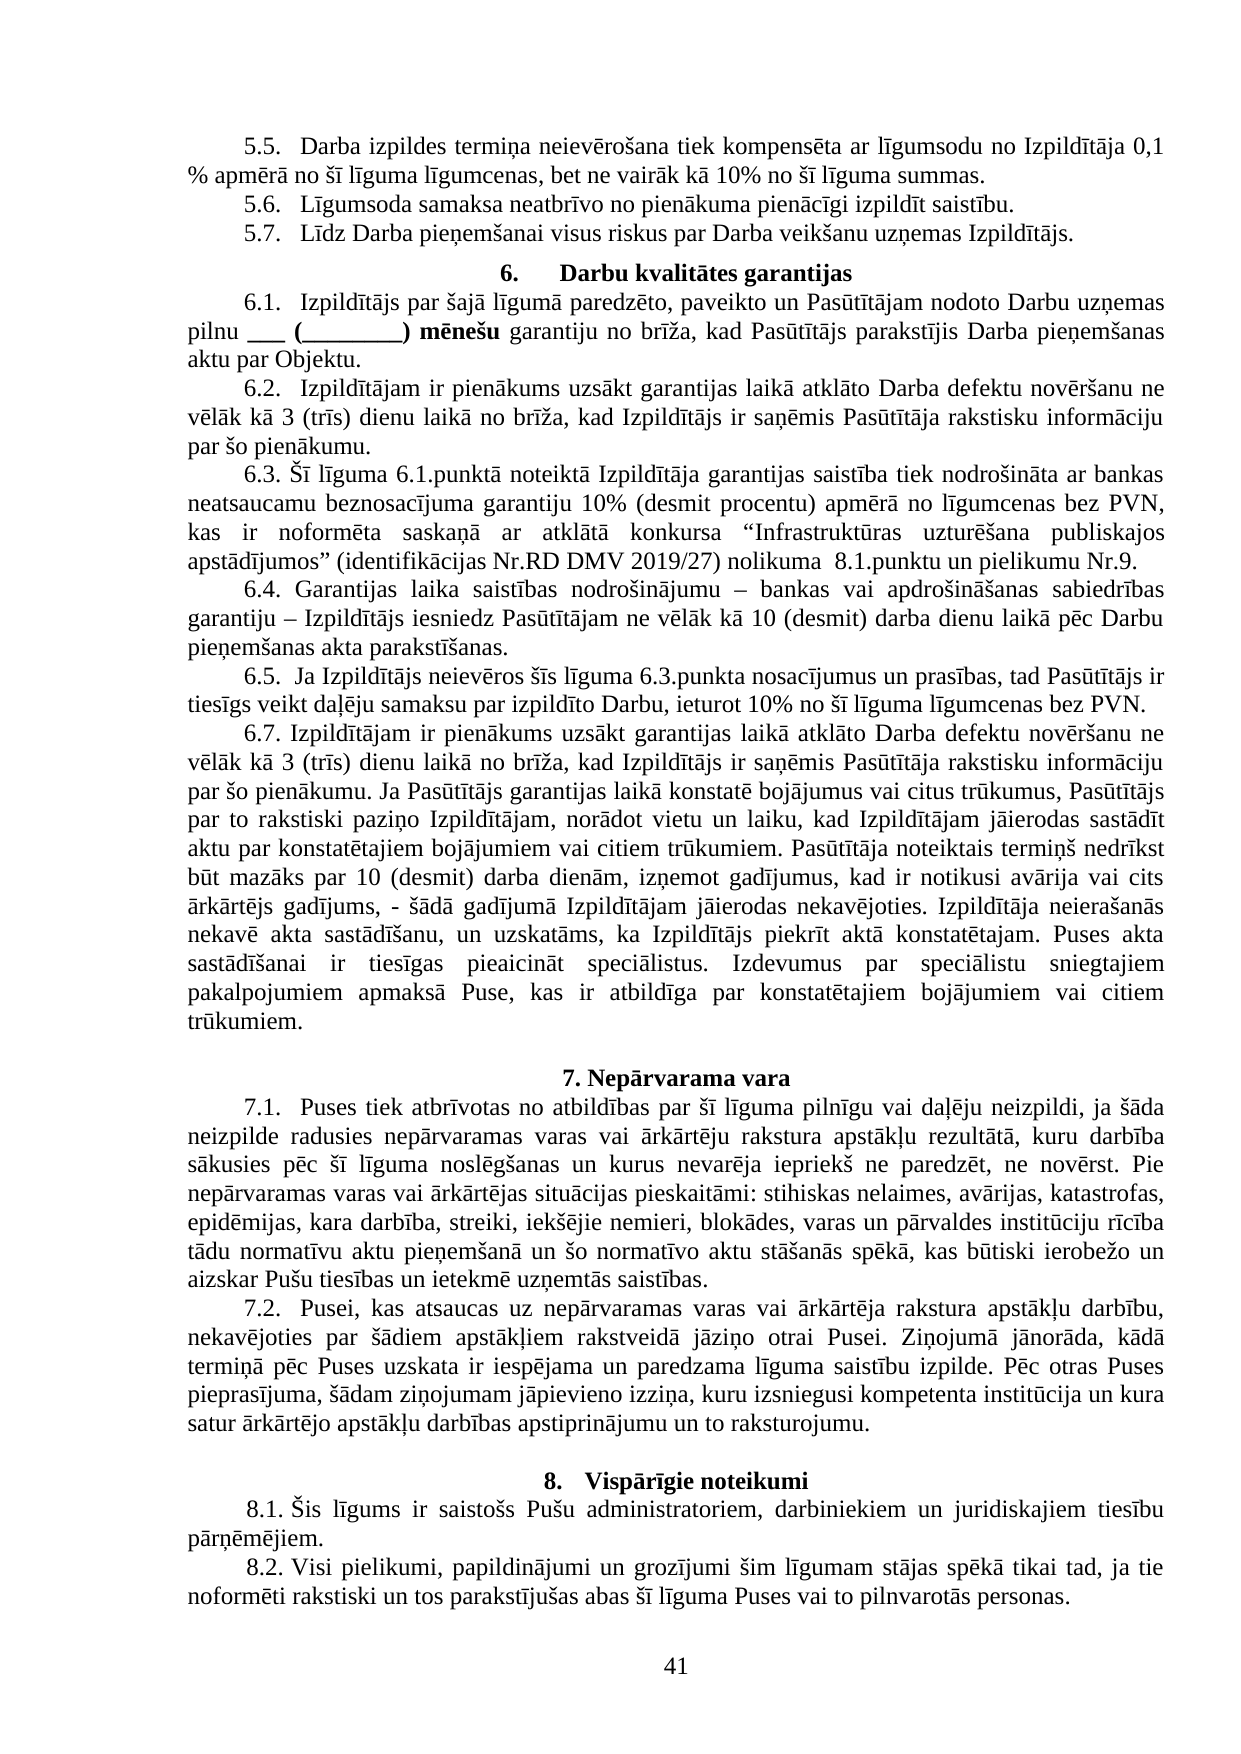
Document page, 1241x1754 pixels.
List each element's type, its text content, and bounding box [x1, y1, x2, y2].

list Šis līgums ir saistošs Pušu administratoriem, darbiniekiem un juridiskajiem tiesību pārņēmējiem. [187, 1494, 1165, 1552]
text 6.3. Šī līguma 6.1.punktā noteiktā Izpildītāja garantijas saistība tiek nodrošināta ar bankas neatsaucamu beznosacījuma garantiju 10% (desmit procentu) apmērā no līgumcenas bez PVN, kas ir noformēta saskaņā ar atklātā konkursa “Infrastruktūras uzturēšana publiskajos apstādījumos” (identifikācijas Nr.RD DMV 2019/27) nolikuma 8.1.punktu un pielikumu Nr.9. [187, 459, 1165, 574]
list Puses tiek atbrīvotas no atbildības par šī līguma pilnīgu vai daļēju neizpildi, ja šāda neizpilde radusies nepārvaramas varas vai ārkārtēju rakstura apstākļu rezultātā, kuru darbība sākusies pēc šī līguma noslēgšanas un kurus nevarēja iepriekš ne paredzēt, ne novērst. Pie nepārvaramas varas vai ārkārtējas situācijas pieskaitāmi: stihiskas nelaimes, avārijas, katastrofas, epidēmijas, kara darbība, streiki, iekšējie nemieri, blokādes, varas un pārvaldes institūciju rīcība tādu normatīvu aktu pieņemšanā un šo normatīvo aktu stāšanās spēkā, kas būtiski ierobežo un aizskar Pušu tiesības un ietekmē uzņemtās saistības. [187, 1092, 1165, 1293]
text 6.5. Ja Izpildītājs neievēros šīs līguma 6.3.punkta nosacījumus un prasības, tad Pasūtītājs ir tiesīgs veikt daļēju samaksu par izpildīto Darbu, ieturot 10% no šī līguma līgumcenas bez PVN. [187, 661, 1165, 718]
text 6.7. Izpildītājam ir pienākums uzsākt garantijas laikā atklāto Darba defektu novēršanu ne vēlāk kā 3 (trīs) dienu laikā no brīža, kad Izpildītājs ir saņēmis Pasūtītāja rakstisku informāciju par šo pienākumu. Ja Pasūtītājs garantijas laikā konstatē bojājumus vai citus trūkumus, Pasūtītājs par to rakstiski paziņo Izpildītājam, norādot vietu un laiku, kad Izpildītājam jāierodas sastādīt aktu par konstatētajiem bojājumiem vai citiem trūkumiem. Pasūtītāja noteiktais termiņš nedrīkst būt mazāks par 10 (desmit) darba dienām, izņemot gadījumus, kad ir notikusi avārija vai cits ārkārtējs gadījums, - šādā gadījumā Izpildītājam jāierodas nekavējoties. Izpildītāja neierašanās nekavē akta sastādīšanu, un uzskatāms, ka Izpildītājs piekrīt aktā konstatētajam. Puses akta sastādīšanai ir tiesīgas pieaicināt speciālistus. Izdevumus par speciālistu sniegtajiem pakalpojumiem apmaksā Puse, kas ir atbildīga par konstatētajiem bojājumiem vai citiem trūkumiem. [187, 718, 1165, 1034]
list Vispārīgie noteikumi [187, 1466, 1165, 1494]
list Izpildītājam ir pienākums uzsākt garantijas laikā atklāto Darba defektu novēršanu ne vēlāk kā 3 (trīs) dienu laikā no brīža, kad Izpildītājs ir saņēmis Pasūtītāja rakstisku informāciju par šo pienākumu. [187, 373, 1165, 459]
list Visi pielikumi, papildinājumi un grozījumi šim līgumam stājas spēkā tikai tad, ja tie noformēti rakstiski un tos parakstījušas abas šī līguma Puses vai to pilnvarotās personas. [187, 1552, 1165, 1609]
list Izpildītājs par šajā līgumā paredzēto, paveikto un Pasūtītājam nodoto Darbu uzņemas pilnu ___ (________) mēnešu garantiju no brīža, kad Pasūtītājs parakstījis Darba pieņemšanas aktu par Objektu. [187, 287, 1165, 373]
text 7. Nepārvarama vara [187, 1063, 1165, 1092]
list Darba izpildes termiņa neievērošana tiek kompensēta ar līgumsodu no Izpildītāja 0,1 % apmērā no šī līguma līgumcenas, bet ne vairāk kā 10% no šī līguma summas. [187, 131, 1165, 189]
list Darbu kvalitātes garantijas [187, 258, 1165, 287]
list Līgumsoda samaksa neatbrīvo no pienākuma pienācīgi izpildīt saistību. [187, 189, 1165, 218]
list Līdz Darba pieņemšanai visus riskus par Darba veikšanu uzņemas Izpildītājs. [187, 218, 1165, 246]
list Pusei, kas atsaucas uz nepārvaramas varas vai ārkārtēja rakstura apstākļu darbību, nekavējoties par šādiem apstākļiem rakstveidā jāziņo otrai Pusei. Ziņojumā jānorāda, kādā termiņā pēc Puses uzskata ir iespējama un paredzama līguma saistību izpilde. Pēc otras Puses pieprasījuma, šādam ziņojumam jāpievieno izziņa, kuru izsniegusi kompetenta institūcija un kura satur ārkārtējo apstākļu darbības apstiprinājumu un to raksturojumu. [187, 1293, 1165, 1437]
text 6.4. Garantijas laika saistības nodrošinājumu – bankas vai apdrošināšanas sabiedrības garantiju – Izpildītājs iesniedz Pasūtītājam ne vēlāk kā 10 (desmit) darba dienu laikā pēc Darbu pieņemšanas akta parakstīšanas. [187, 574, 1165, 661]
